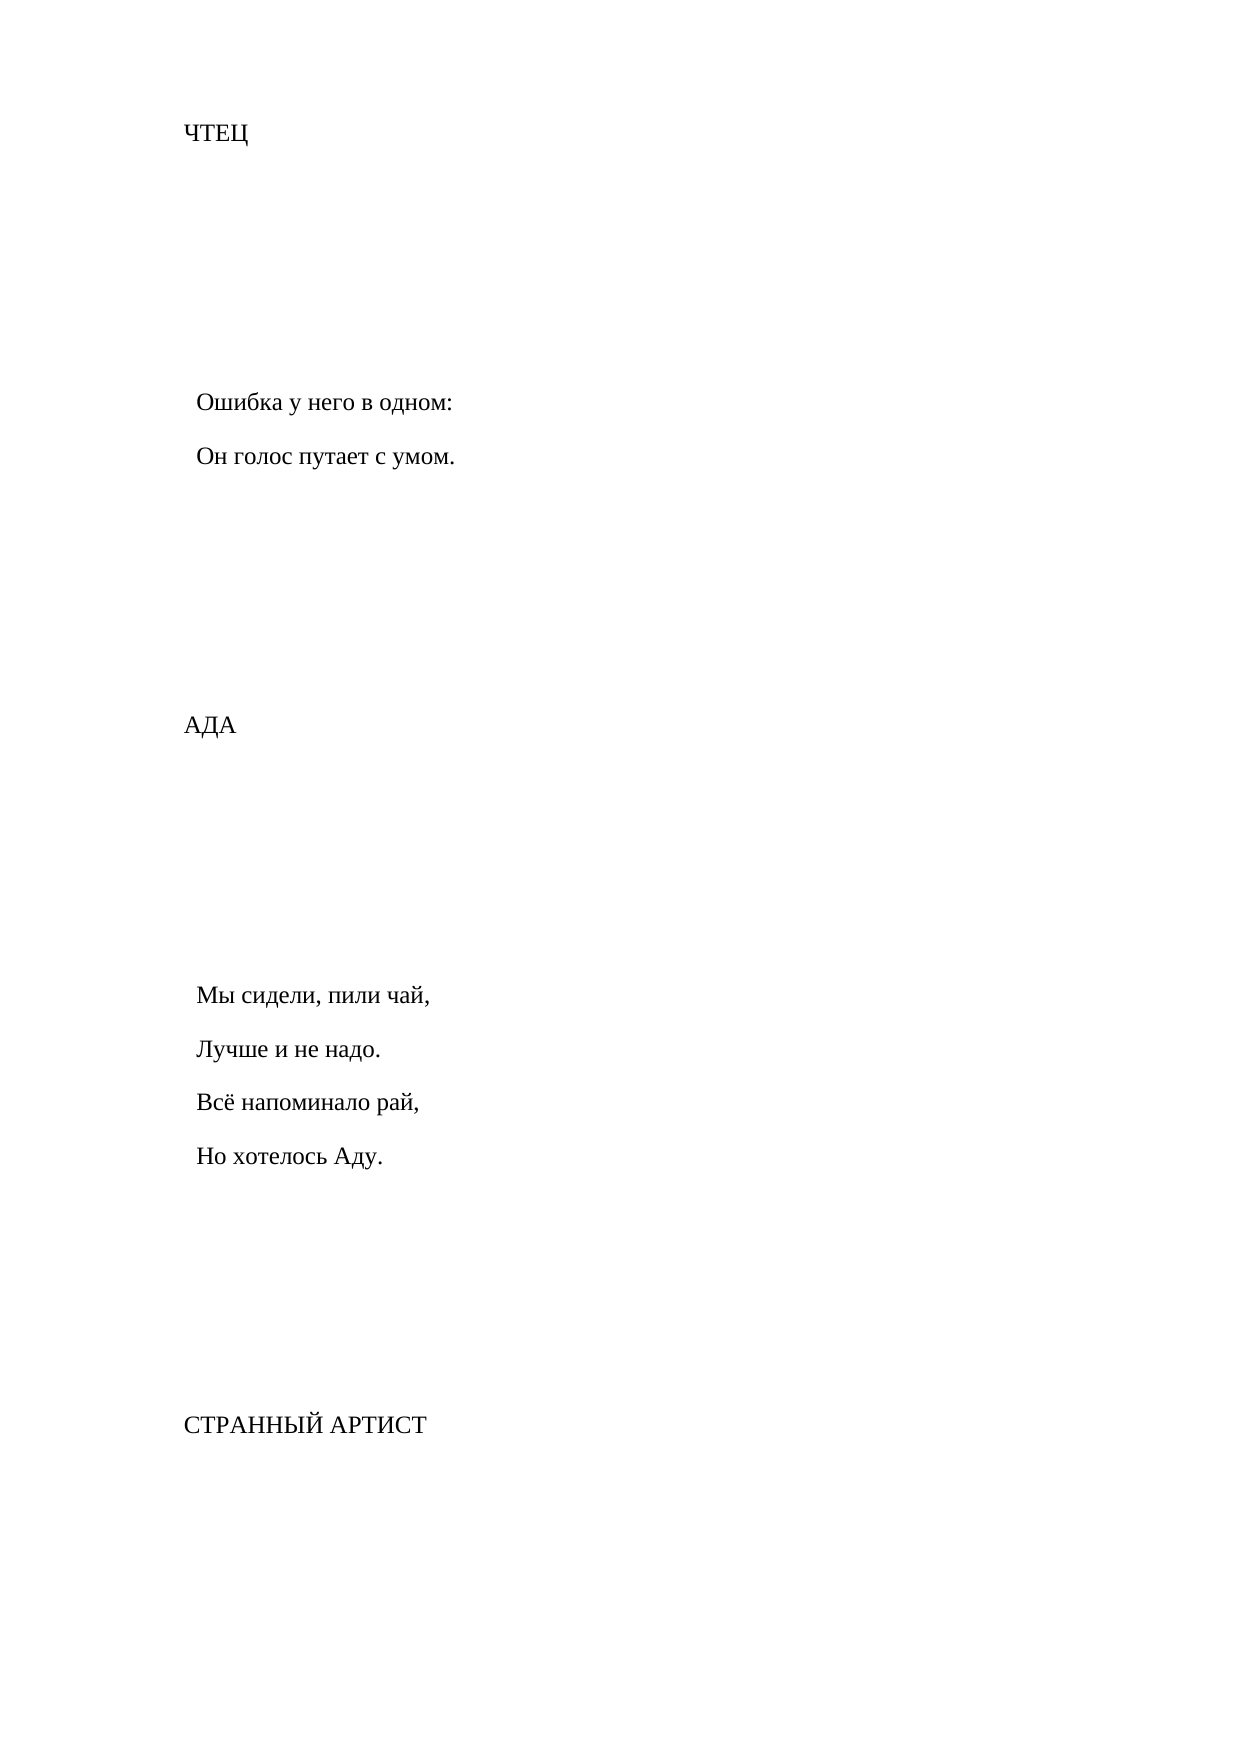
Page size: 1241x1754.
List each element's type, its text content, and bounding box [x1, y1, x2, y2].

text Всё напоминало рай, [177, 1087, 1152, 1116]
text Мы сидели, пили чай, [177, 980, 1152, 1008]
text Но хотелось Аду. [177, 1141, 1152, 1170]
text АДА [177, 711, 1152, 739]
text ЧТЕЦ [177, 118, 1152, 147]
text Лучше и не надо. [177, 1034, 1152, 1062]
text Он голос путает с умом. [177, 441, 1152, 470]
text Ошибка у него в одном: [177, 387, 1152, 416]
text СТРАННЫЙ АРТИСТ [177, 1411, 1152, 1439]
